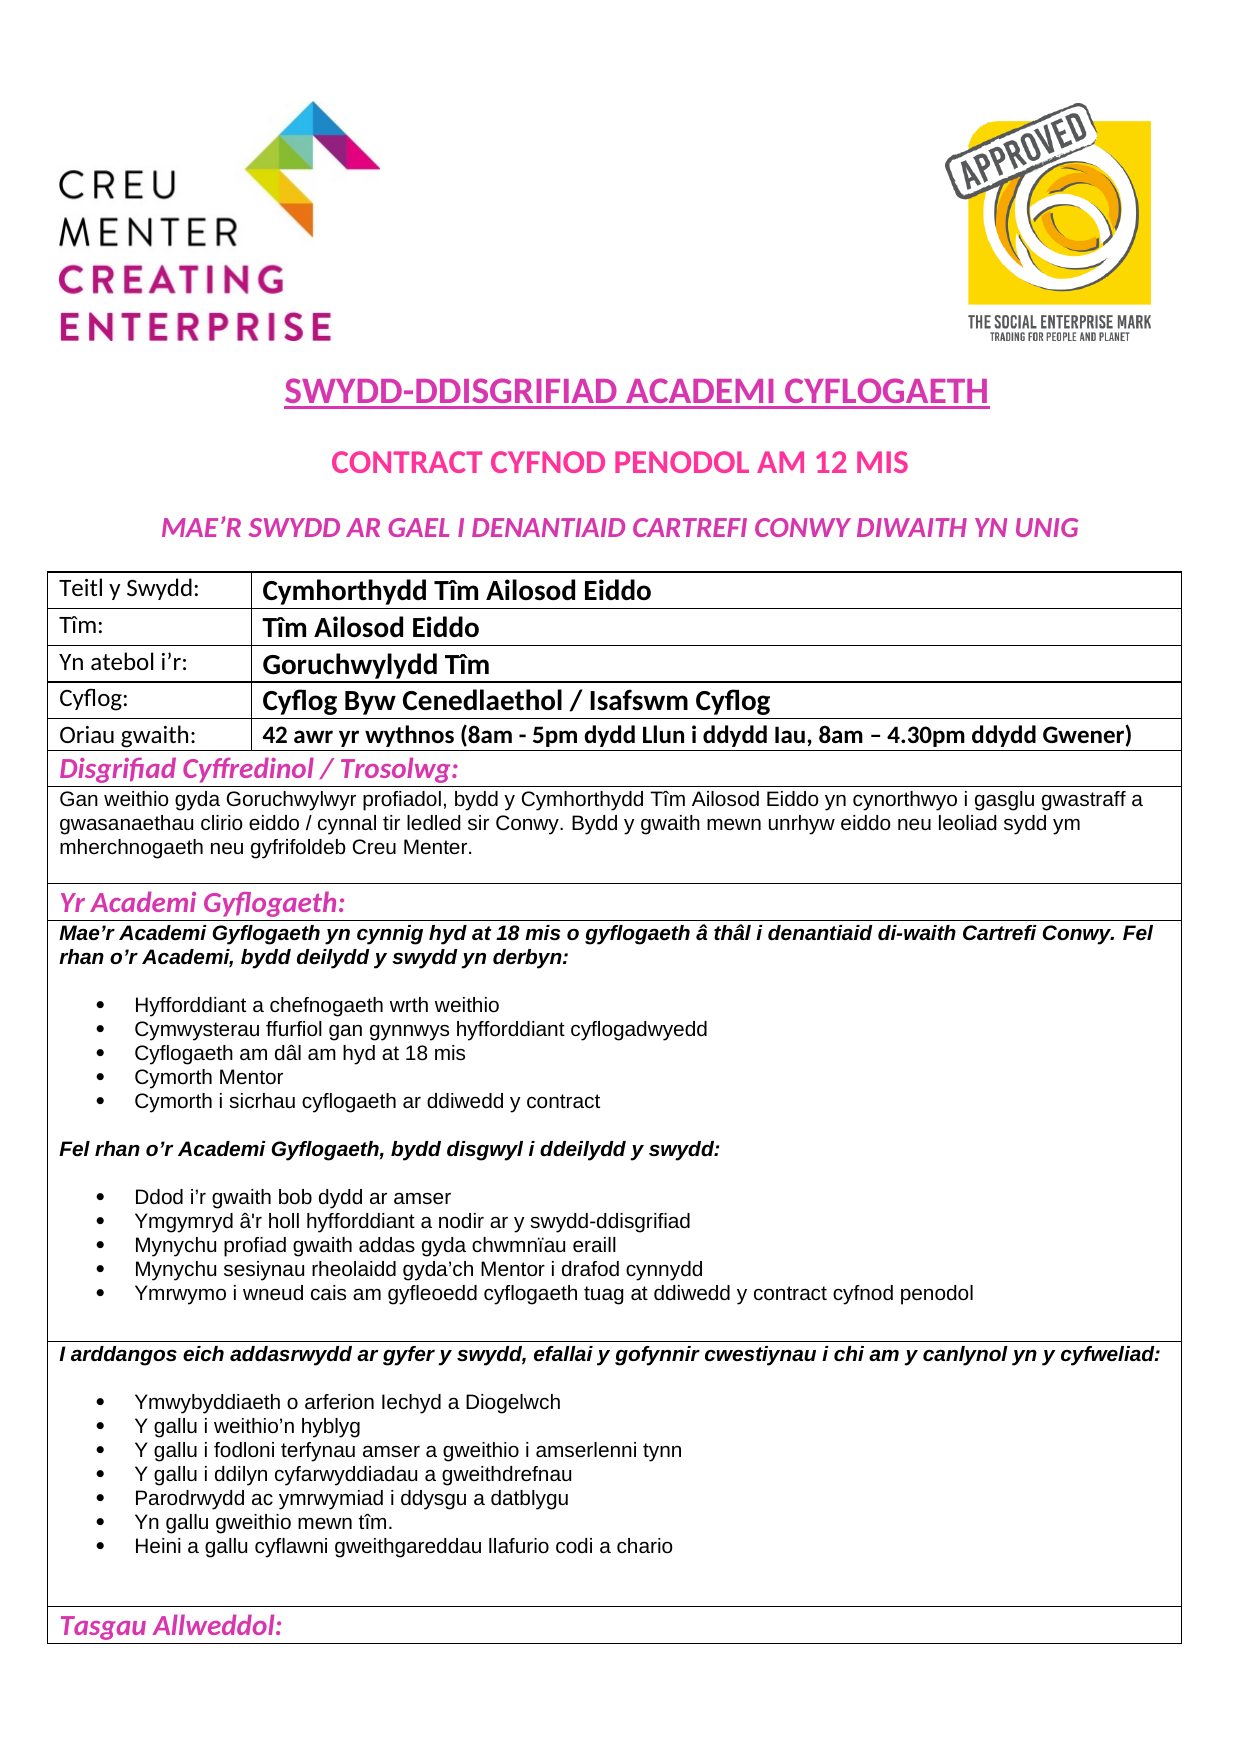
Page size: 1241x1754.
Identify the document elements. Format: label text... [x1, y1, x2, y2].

text MAE’R SWYDD AR GAEL I DENANTIAID CARTREFI CONWY DIWAITH YN UNIG [59, 509, 1181, 545]
table_cell Cyflog Byw Cenedlaethol / Isafswm Cyflog [252, 683, 1181, 718]
table_cell Gan weithio gyda Goruchwylwyr profiadol, bydd y Cymhorthydd Tîm Ailosod Eiddo yn cynorthwyo i gasglu gwastraff a gwasanaethau clirio eiddo / cynnal tir ledled sir Conwy. Bydd y gwaith mewn unrhyw eiddo neu leoliad sydd ym mherchnogaeth neu gyfrifoldeb Creu Menter. [48, 787, 1181, 883]
table_cell Oriau gwaith: [48, 719, 251, 749]
table_cell Mae’r Academi Gyflogaeth yn cynnig hyd at 18 mis o gyflogaeth â thâl i denantiaid di-waith Cartrefi Conwy. Fel rhan o’r Academi, bydd deilydd y swydd yn derbyn: Hyfforddiant a chefnogaeth wrth weithio Cymwysterau ffurfiol gan gynnwys hyfforddiant cyflogadwyedd Cyflogaeth am dâl am hyd at 18 mis Cymorth Mentor Cymorth i sicrhau cyflogaeth ar ddiwedd y contract Fel rhan o’r Academi Gyflogaeth, bydd disgwyl i ddeilydd y swydd: Ddod i’r gwaith bob dydd ar amser Ymgymryd â'r holl hyfforddiant a nodir ar y swydd-ddisgrifiad Mynychu profiad gwaith addas gyda chwmnïau eraill Mynychu sesiynau rheolaidd gyda’ch Mentor i drafod cynnydd Ymrwymo i wneud cais am gyfleoedd cyflogaeth tuag at ddiwedd y contract cyfnod penodol [48, 921, 1181, 1341]
table_cell Cyflog: [48, 683, 251, 718]
table_cell Tasgau Allweddol: [48, 1607, 1181, 1643]
table_header Teitl y Swydd: [48, 573, 251, 608]
table_cell Disgrifiad Cyffredinol / Trosolwg: [48, 751, 1181, 786]
table_cell Yr Academi Gyflogaeth: [48, 884, 1181, 920]
table_cell Goruchwylydd Tîm [252, 646, 1181, 681]
text CONTRACT CYFNOD PENODOL AM 12 MIS [59, 441, 1181, 482]
text SWYDD-DDISGRIFIAD ACADEMI CYFLOGAETH [209, 367, 1181, 413]
table_cell Tîm: [48, 609, 251, 645]
table_cell Tîm Ailosod Eiddo [252, 609, 1181, 645]
picture [945, 103, 1151, 341]
table_cell 42 awr yr wythnos (8am - 5pm dydd Llun i ddydd Iau, 8am – 4.30pm ddydd Gwener) [252, 719, 1181, 749]
table_cell I arddangos eich addasrwydd ar gyfer y swydd, efallai y gofynnir cwestiynau i chi am y canlynol yn y cyfweliad: Ymwybyddiaeth o arferion Iechyd a Diogelwch Y gallu i weithio’n hyblyg Y gallu i fodloni terfynau amser a gweithio i amserlenni tynn Y gallu i ddilyn cyfarwyddiadau a gweithdrefnau Parodrwydd ac ymrwymiad i ddysgu a datblygu Yn gallu gweithio mewn tîm. Heini a gallu cyflawni gweithgareddau llafurio codi a chario [48, 1342, 1181, 1606]
table_cell Yn atebol i’r: [48, 646, 251, 681]
picture [59, 101, 380, 341]
table_header Cymhorthydd Tîm Ailosod Eiddo [252, 573, 1181, 608]
